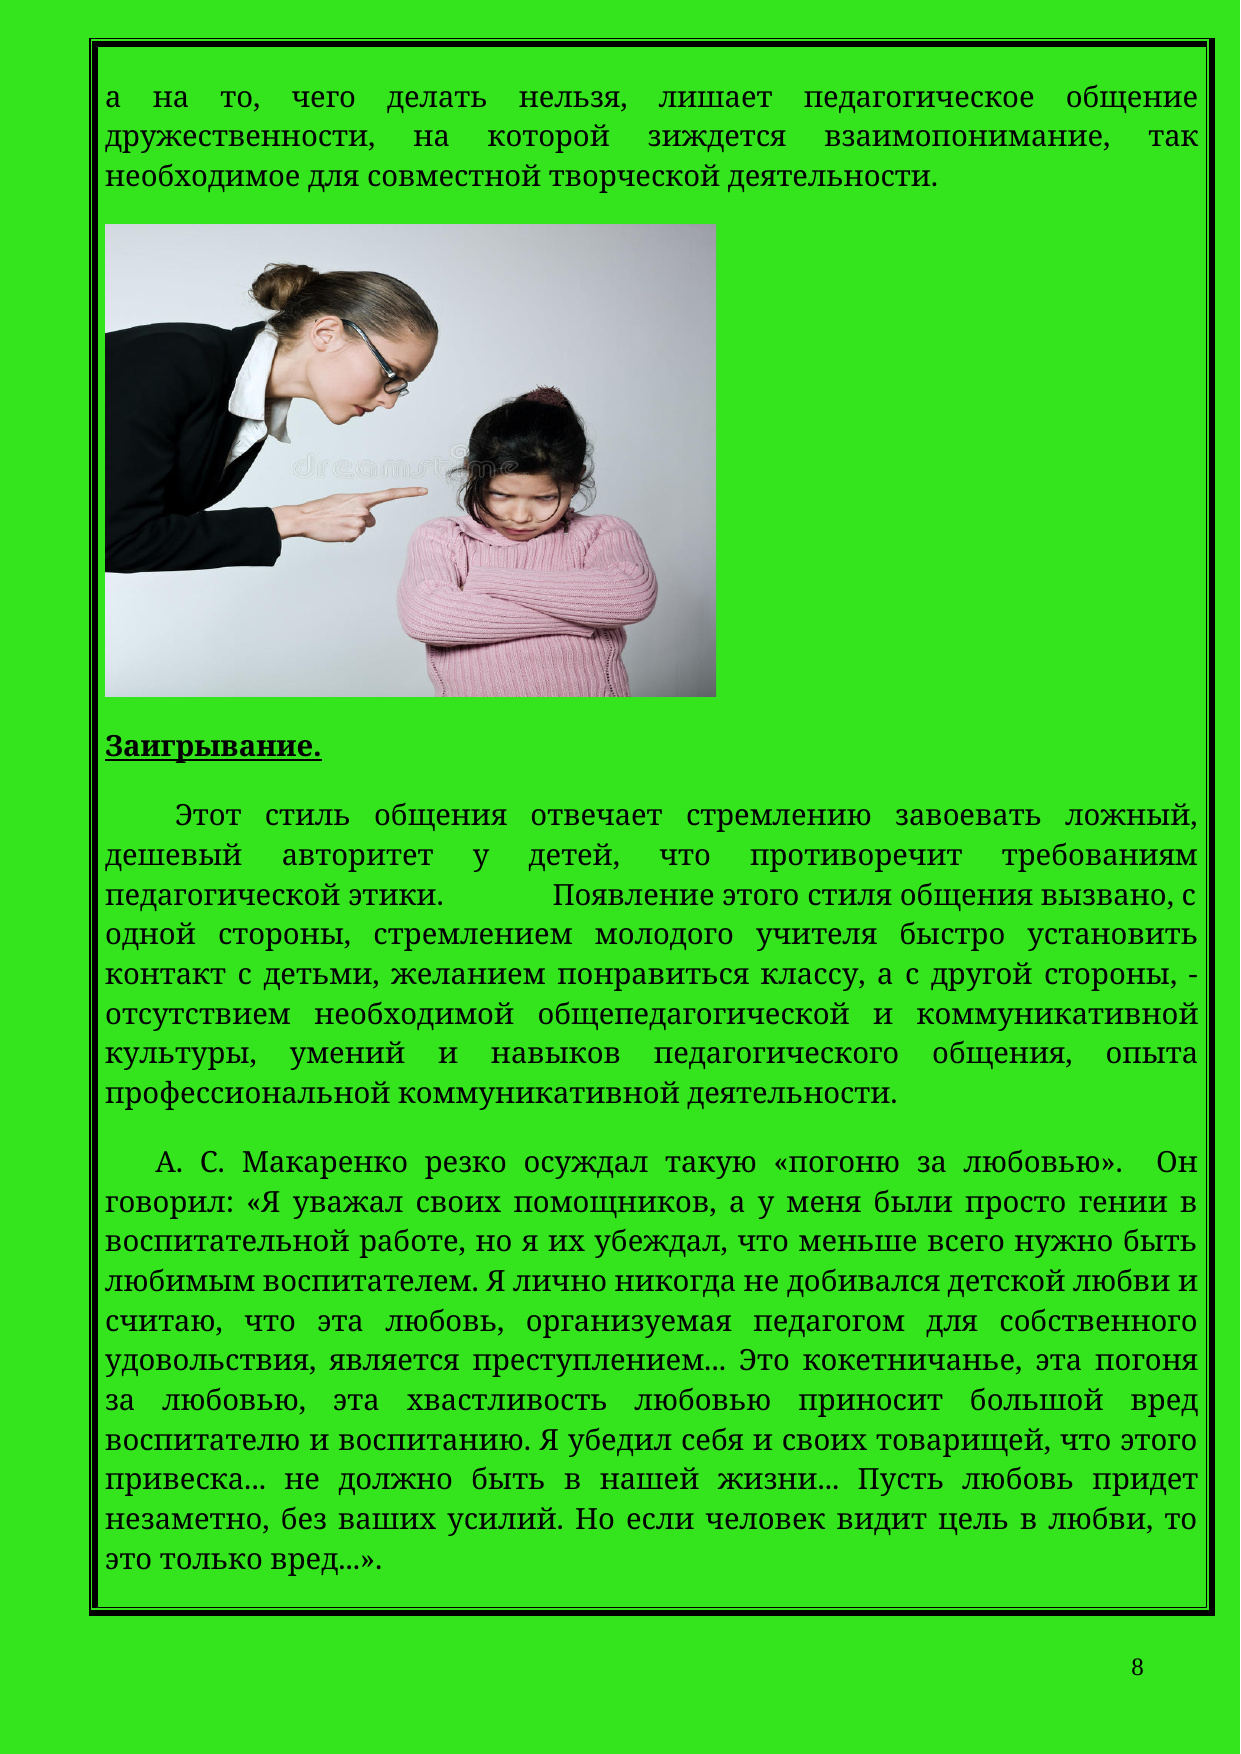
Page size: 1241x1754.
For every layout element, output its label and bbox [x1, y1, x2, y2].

table_header [98, 47, 1206, 1607]
picture [105, 224, 717, 697]
